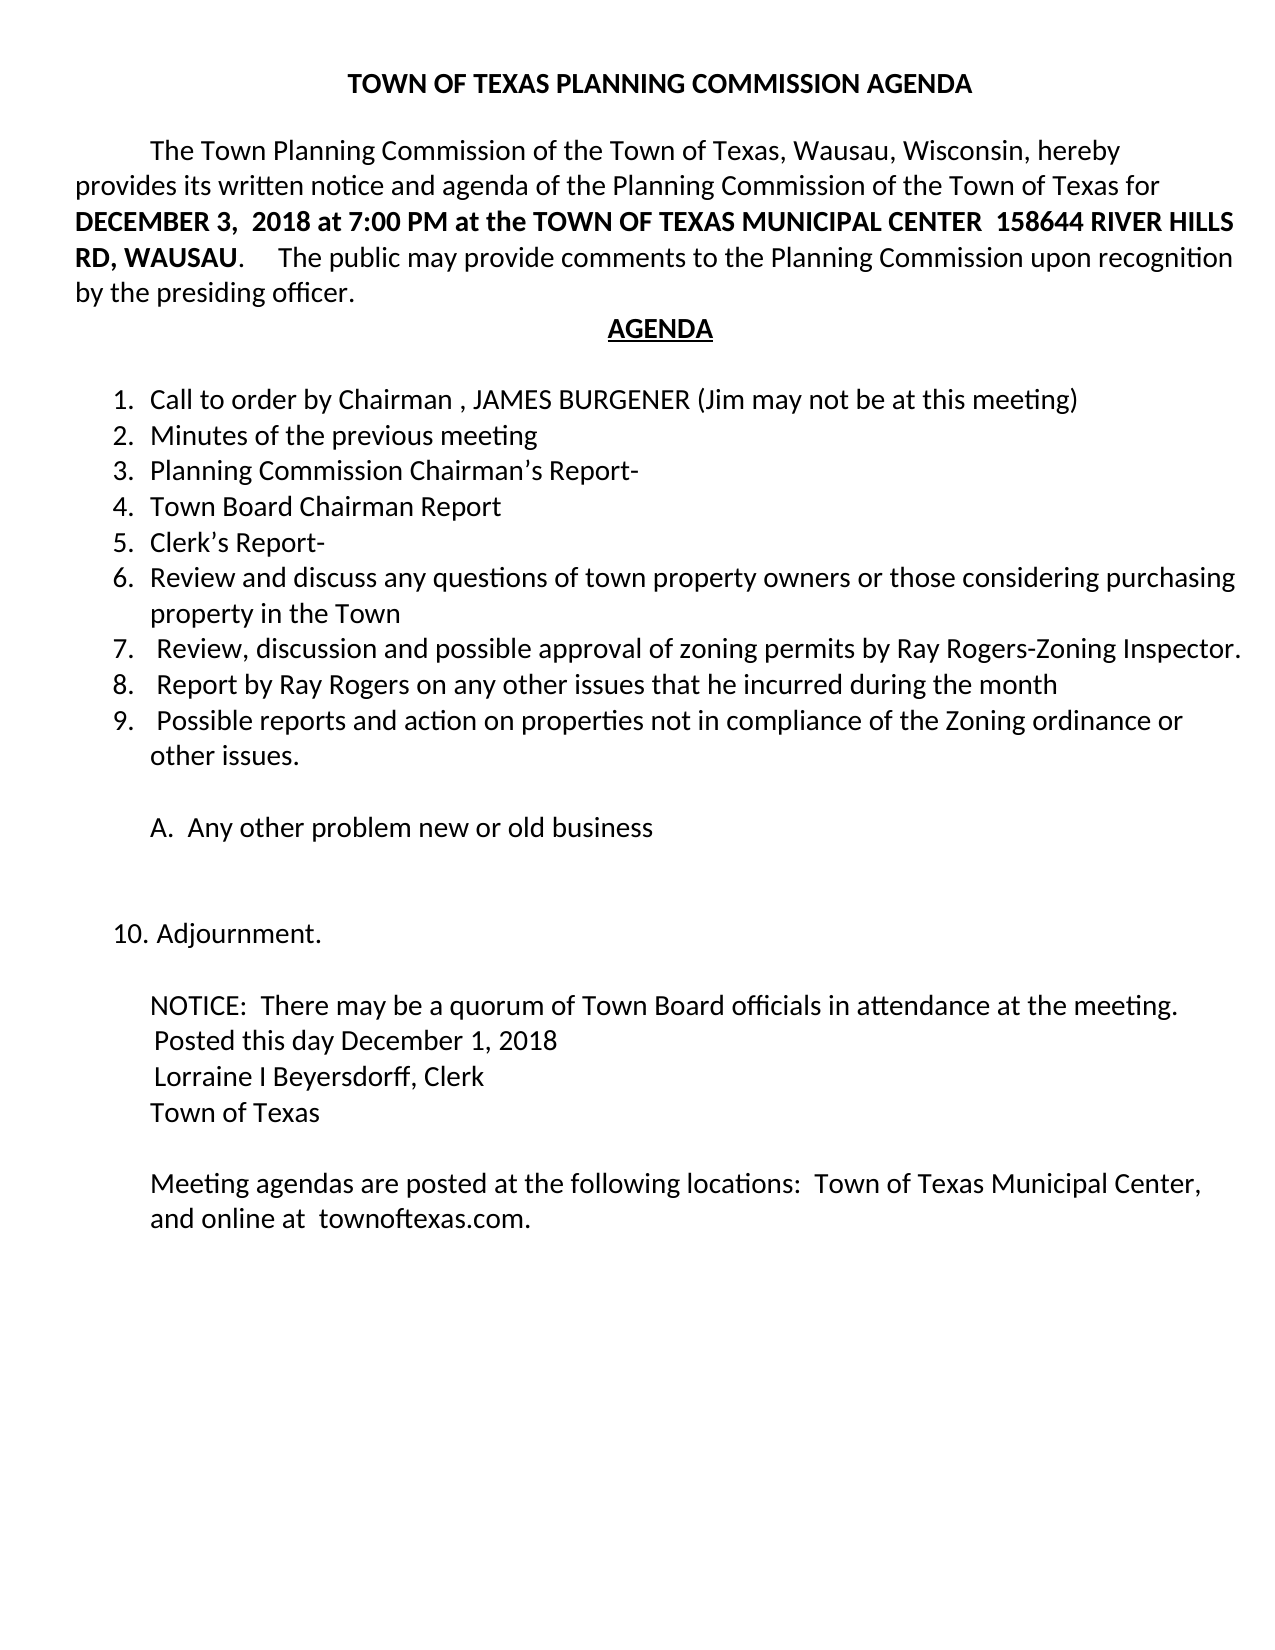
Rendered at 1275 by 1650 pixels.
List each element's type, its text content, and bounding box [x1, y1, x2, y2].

list Review, discussion and possible approval of zoning permits by Ray Rogers-Zoning Inspector. [112, 631, 1245, 666]
text Posted this day December 1, 2018 [75, 1022, 1245, 1058]
text AGENDA [75, 310, 1245, 346]
text Town of Texas [150, 1094, 1245, 1129]
list Possible reports and action on properties not in compliance of the Zoning ordinance or other issues. [112, 702, 1245, 773]
list Clerk’s Report- [112, 524, 1245, 559]
text NOTICE: There may be a quorum of Town Board officials in attendance at the meeting. [150, 987, 1245, 1022]
text Lorraine I Beyersdorff, Clerk [75, 1058, 1245, 1094]
list Report by Ray Rogers on any other issues that he incurred during the month [112, 666, 1245, 702]
list Adjournment. [112, 916, 1245, 951]
list Town Board Chairman Report [112, 488, 1245, 524]
list Any other problem new or old business [150, 809, 1245, 844]
text The Town Planning Commission of the Town of Texas, Wausau, Wisconsin, hereby [75, 132, 1245, 167]
list Review and discuss any questions of town property owners or those considering purchasing property in the Town [112, 559, 1245, 631]
text provides its written notice and agenda of the Planning Commission of the Town of Texas for DECEMBER 3, 2018 at 7:00 PM at the TOWN OF TEXAS MUNICIPAL CENTER 158644 RIVER HILLS RD, WAUSAU. The public may provide comments to the Planning Commission upon recognition by the presiding officer. [75, 167, 1245, 310]
list Planning Commission Chairman’s Report- [112, 452, 1245, 488]
list Call to order by Chairman , JAMES BURGENER (Jim may not be at this meeting) [112, 381, 1245, 417]
text TOWN OF TEXAS PLANNING COMMISSION AGENDA [75, 66, 1245, 101]
text Meeting agendas are posted at the following locations: Town of Texas Municipal Center, and online at townoftexas.com. [150, 1165, 1245, 1236]
list Minutes of the previous meeting [112, 417, 1245, 452]
